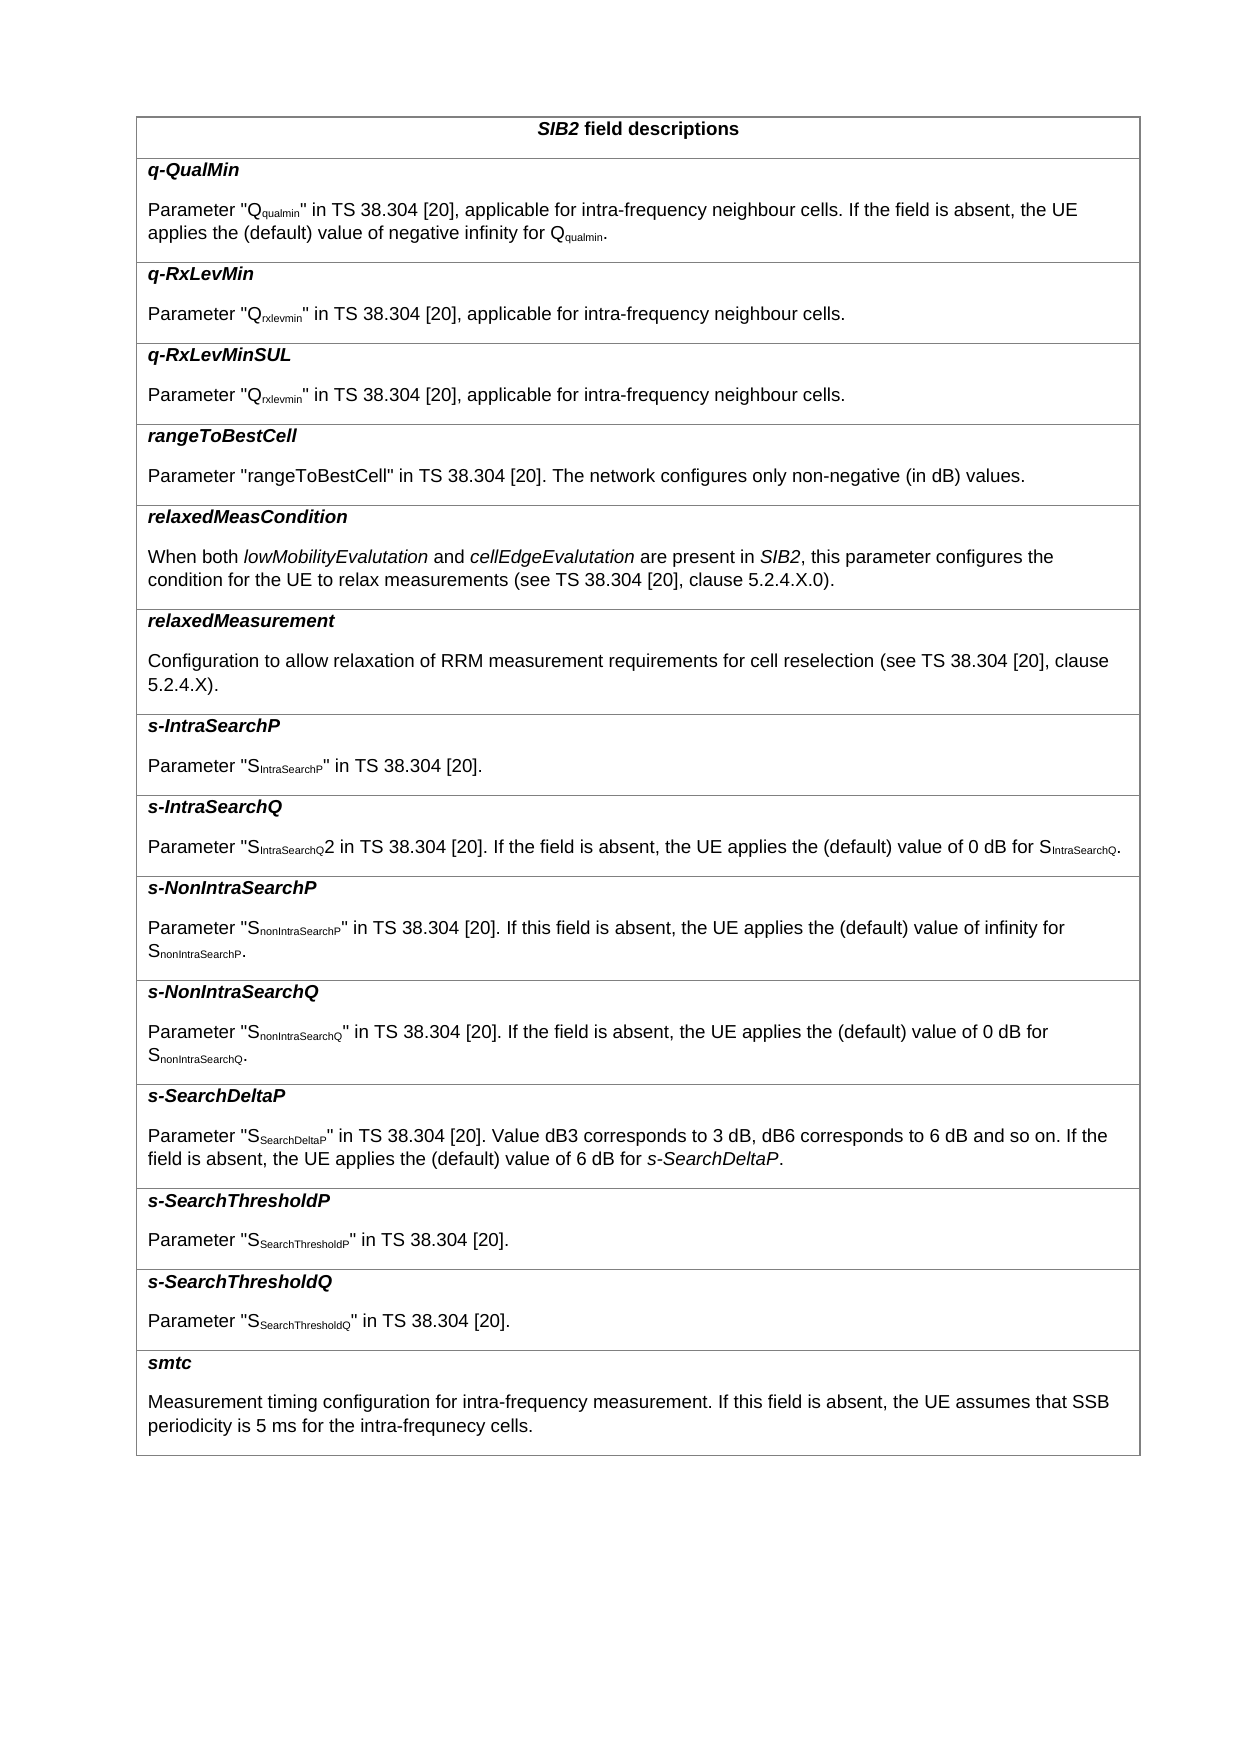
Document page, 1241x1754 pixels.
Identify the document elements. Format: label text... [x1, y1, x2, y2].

table_cell q-RxLevMinSUL Parameter "Qrxlevmin" in TS 38.304 [20], applicable for intra-frequency neighbour cells. [137, 344, 1139, 424]
table_cell s-SearchDeltaP Parameter "SSearchDeltaP" in TS 38.304 [20]. Value dB3 corresponds to 3 dB, dB6 corresponds to 6 dB and so on. If the field is absent, the UE applies the (default) value of 6 dB for s-SearchDeltaP. [137, 1085, 1139, 1188]
table_cell s-NonIntraSearchQ Parameter "SnonIntraSearchQ" in TS 38.304 [20]. If the field is absent, the UE applies the (default) value of 0 dB for SnonIntraSearchQ. [137, 981, 1139, 1084]
table_cell smtc Measurement timing configuration for intra-frequency measurement. If this field is absent, the UE assumes that SSB periodicity is 5 ms for the intra-frequnecy cells. [137, 1351, 1139, 1455]
table_cell s-IntraSearchP Parameter "SIntraSearchP" in TS 38.304 [20]. [137, 715, 1139, 794]
table_cell s-SearchThresholdP Parameter "SSearchThresholdP" in TS 38.304 [20]. [137, 1189, 1139, 1269]
table_cell q-QualMin Parameter "Qqualmin" in TS 38.304 [20], applicable for intra-frequency neighbour cells. If the field is absent, the UE applies the (default) value of negative infinity for Qqualmin. [137, 159, 1139, 262]
table_cell q-RxLevMin Parameter "Qrxlevmin" in TS 38.304 [20], applicable for intra-frequency neighbour cells. [137, 263, 1139, 343]
table_header SIB2 field descriptions [137, 118, 1139, 157]
table_cell rangeToBestCell Parameter "rangeToBestCell" in TS 38.304 [20]. The network configures only non-negative (in dB) values. [137, 425, 1139, 505]
table_cell relaxedMeasCondition When both lowMobilityEvalutation and cellEdgeEvalutation are present in SIB2, this parameter configures the condition for the UE to relax measurements (see TS 38.304 [20], clause 5.2.4.X.0). [137, 506, 1139, 609]
table_cell s-SearchThresholdQ Parameter "SSearchThresholdQ" in TS 38.304 [20]. [137, 1270, 1139, 1350]
table_cell s-NonIntraSearchP Parameter "SnonIntraSearchP" in TS 38.304 [20]. If this field is absent, the UE applies the (default) value of infinity for SnonIntraSearchP. [137, 877, 1139, 980]
table_cell s-IntraSearchQ Parameter "SIntraSearchQ2 in TS 38.304 [20]. If the field is absent, the UE applies the (default) value of 0 dB for SIntraSearchQ. [137, 796, 1139, 876]
table_cell relaxedMeasurement Configuration to allow relaxation of RRM measurement requirements for cell reselection (see TS 38.304 [20], clause 5.2.4.X). [137, 610, 1139, 713]
